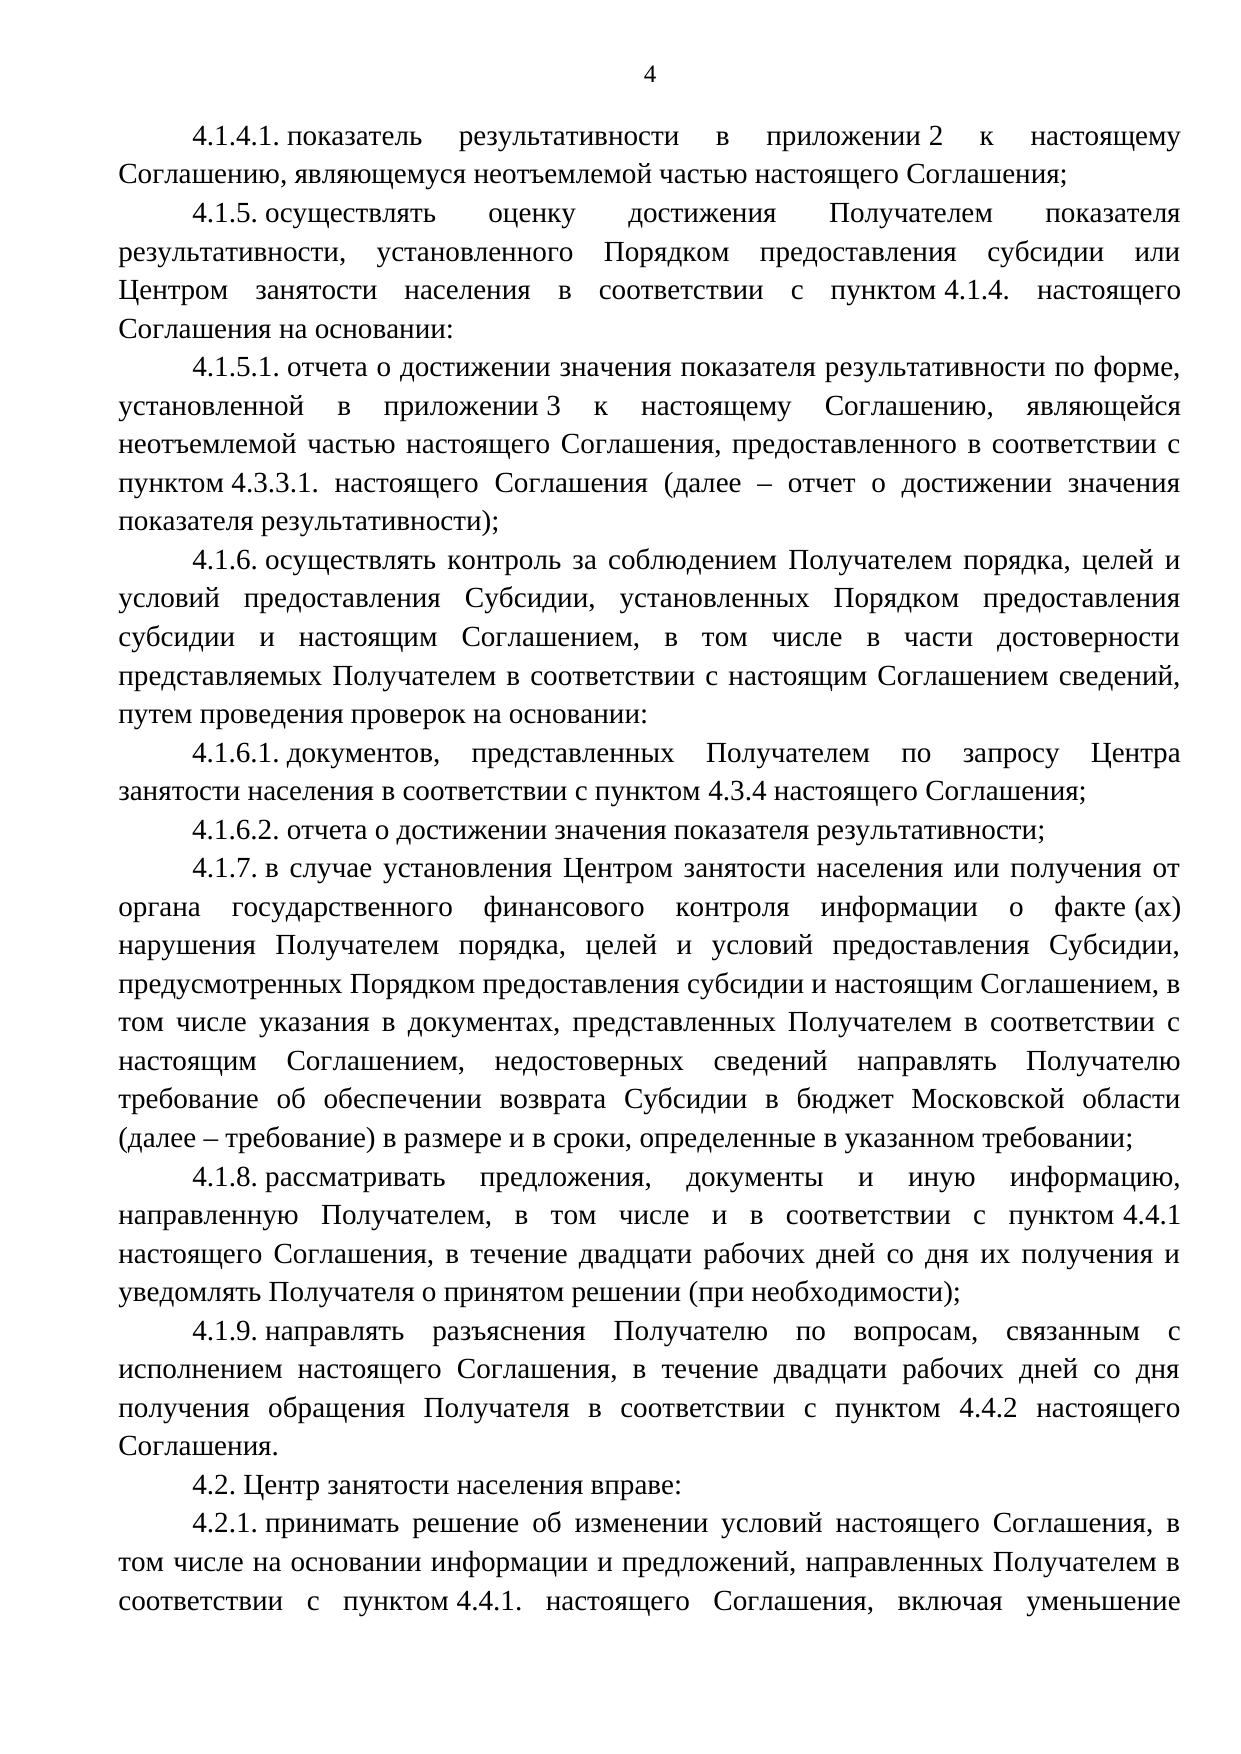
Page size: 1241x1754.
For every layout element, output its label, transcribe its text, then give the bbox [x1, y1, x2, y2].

text 4.2. Центр занятости населения вправе: [118, 1467, 1181, 1501]
text 4.1.5.1. отчета о достижении значения показателя результативности по форме, установленной в приложении 3 к настоящему Соглашению, являющейся неотъемлемой частью настоящего Соглашения, предоставленного в соответствии с пунктом 4.3.3.1. настоящего Соглашения (далее – отчет о достижении значения показателя результативности); [118, 349, 1181, 537]
text 4.1.8. рассматривать предложения, документы и иную информацию, направленную Получателем, в том числе и в соответствии с пунктом 4.4.1 настоящего Соглашения, в течение двадцати рабочих дней со дня их получения и уведомлять Получателя о принятом решении (при необходимости); [118, 1159, 1181, 1308]
text 4.1.9. направлять разъяснения Получателю по вопросам, связанным с исполнением настоящего Соглашения, в течение двадцати рабочих дней со дня получения обращения Получателя в соответствии с пунктом 4.4.2 настоящего Соглашения. [118, 1313, 1181, 1462]
text 4.1.6.2. отчета о достижении значения показателя результативности; [118, 812, 1181, 845]
text 4.1.6. осуществлять контроль за соблюдением Получателем порядка, целей и условий предоставления Субсидии, установленных Порядком предоставления субсидии и настоящим Соглашением, в том числе в части достоверности представляемых Получателем в соответствии с настоящим Соглашением сведений, путем проведения проверок на основании: [118, 542, 1181, 730]
text 4.1.7. в случае установления Центром занятости населения или получения от органа государственного финансового контроля информации о факте (ах) нарушения Получателем порядка, целей и условий предоставления Субсидии, предусмотренных Порядком предоставления субсидии и настоящим Соглашением, в том числе указания в документах, представленных Получателем в соответствии с настоящим Соглашением, недостоверных сведений направлять Получателю требование об обеспечении возврата Субсидии в бюджет Московской области (далее – требование) в размере и в сроки, определенные в указанном требовании; [118, 850, 1181, 1154]
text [118, 1506, 1181, 1616]
text 4.1.5. осуществлять оценку достижения Получателем показателя результативности, установленного Порядком предоставления субсидии или Центром занятости населения в соответствии с пунктом 4.1.4. настоящего Соглашения на основании: [118, 195, 1181, 344]
text 4.1.4.1. показатель результативности в приложении 2 к настоящему Соглашению, являющемуся неотъемлемой частью настоящего Соглашения; [118, 118, 1181, 190]
text 4.1.6.1. документов, представленных Получателем по запросу Центра занятости населения в соответствии с пунктом 4.3.4 настоящего Соглашения; [118, 735, 1181, 807]
